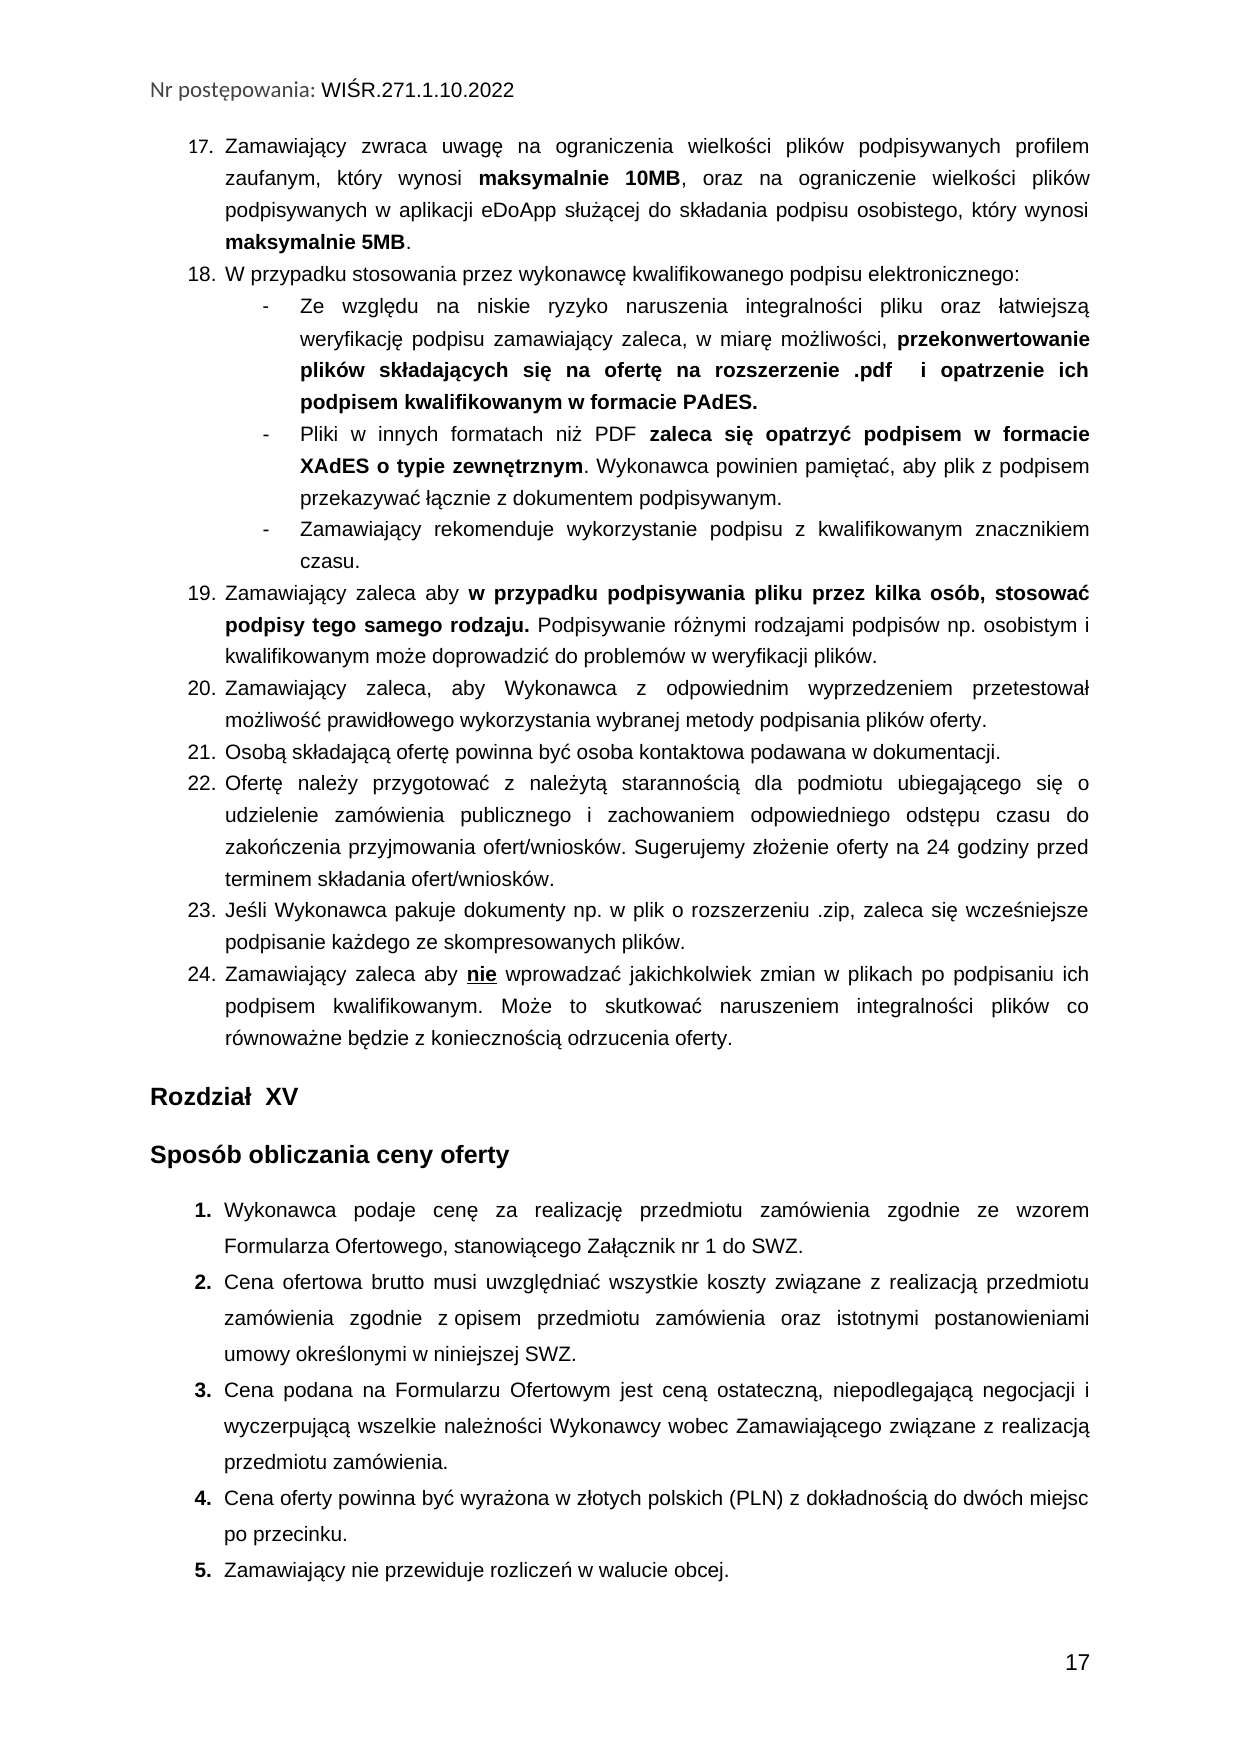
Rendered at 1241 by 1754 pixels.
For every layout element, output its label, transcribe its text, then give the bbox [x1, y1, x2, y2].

list Zamawiający zwraca uwagę na ograniczenia wielkości plików podpisywanych profilem zaufanym, który wynosi maksymalnie 10MB, oraz na ograniczenie wielkości plików podpisywanych w aplikacji eDoApp służącej do składania podpisu osobistego, który wynosi maksymalnie 5MB. [187, 133, 1090, 254]
list Cena podana na Formularzu Ofertowym jest ceną ostateczną, niepodlegającą negocjacji i wyczerpującą wszelkie należności Wykonawcy wobec Zamawiającego związane z realizacją przedmiotu zamówienia. [194, 1378, 1090, 1474]
subtitle Sposób obliczania ceny oferty [150, 1140, 1090, 1169]
list Cena ofertowa brutto musi uwzględniać wszystkie koszty związane z realizacją przedmiotu zamówienia zgodnie z opisem przedmiotu zamówienia oraz istotnymi postanowieniami umowy określonymi w niniejszej SWZ. [194, 1270, 1090, 1366]
list Zamawiający zaleca aby nie wprowadzać jakichkolwiek zmian w plikach po podpisaniu ich podpisem kwalifikowanym. Może to skutkować naruszeniem integralności plików co równoważne będzie z koniecznością odrzucenia oferty. [187, 962, 1090, 1049]
list Ze względu na niskie ryzyko naruszenia integralności pliku oraz łatwiejszą weryfikację podpisu zamawiający zaleca, w miarę możliwości, przekonwertowanie plików składających się na ofertę na rozszerzenie .pdf i opatrzenie ich podpisem kwalifikowanym w formacie PAdES. [262, 293, 1090, 414]
list Zamawiający rekomenduje wykorzystanie podpisu z kwalifikowanym znacznikiem czasu. [262, 517, 1090, 573]
list Zamawiający zaleca, aby Wykonawca z odpowiednim wyprzedzeniem przetestował możliwość prawidłowego wykorzystania wybranej metody podpisania plików oferty. [187, 676, 1090, 732]
list Ofertę należy przygotować z należytą starannością dla podmiotu ubiegającego się o udzielenie zamówienia publicznego i zachowaniem odpowiedniego odstępu czasu do zakończenia przyjmowania ofert/wniosków. Sugerujemy złożenie oferty na 24 godziny przed terminem składania ofert/wniosków. [187, 771, 1090, 891]
list Pliki w innych formatach niż PDF zaleca się opatrzyć podpisem w formacie XAdES o typie zewnętrznym. Wykonawca powinien pamiętać, aby plik z podpisem przekazywać łącznie z dokumentem podpisywanym. [262, 422, 1090, 509]
list Zamawiający nie przewiduje rozliczeń w walucie obcej. [194, 1558, 1090, 1582]
list W przypadku stosowania przez wykonawcę kwalifikowanego podpisu elektronicznego: [187, 261, 1090, 285]
list Zamawiający zaleca aby w przypadku podpisywania pliku przez kilka osób, stosować podpisy tego samego rodzaju. Podpisywanie różnymi rodzajami podpisów np. osobistym i kwalifikowanym może doprowadzić do problemów w weryfikacji plików. [187, 581, 1090, 668]
list Wykonawca podaje cenę za realizację przedmiotu zamówienia zgodnie ze wzorem Formularza Ofertowego, stanowiącego Załącznik nr 1 do SWZ. [194, 1198, 1090, 1258]
list Jeśli Wykonawca pakuje dokumenty np. w plik o rozszerzeniu .zip, zaleca się wcześniejsze podpisanie każdego ze skompresowanych plików. [187, 898, 1090, 954]
list Osobą składającą ofertę powinna być osoba kontaktowa podawana w dokumentacji. [187, 739, 1090, 763]
list Cena oferty powinna być wyrażona w złotych polskich (PLN) z dokładnością do dwóch miejsc po przecinku. [194, 1486, 1090, 1546]
subtitle Rozdział XV [150, 1082, 1090, 1111]
